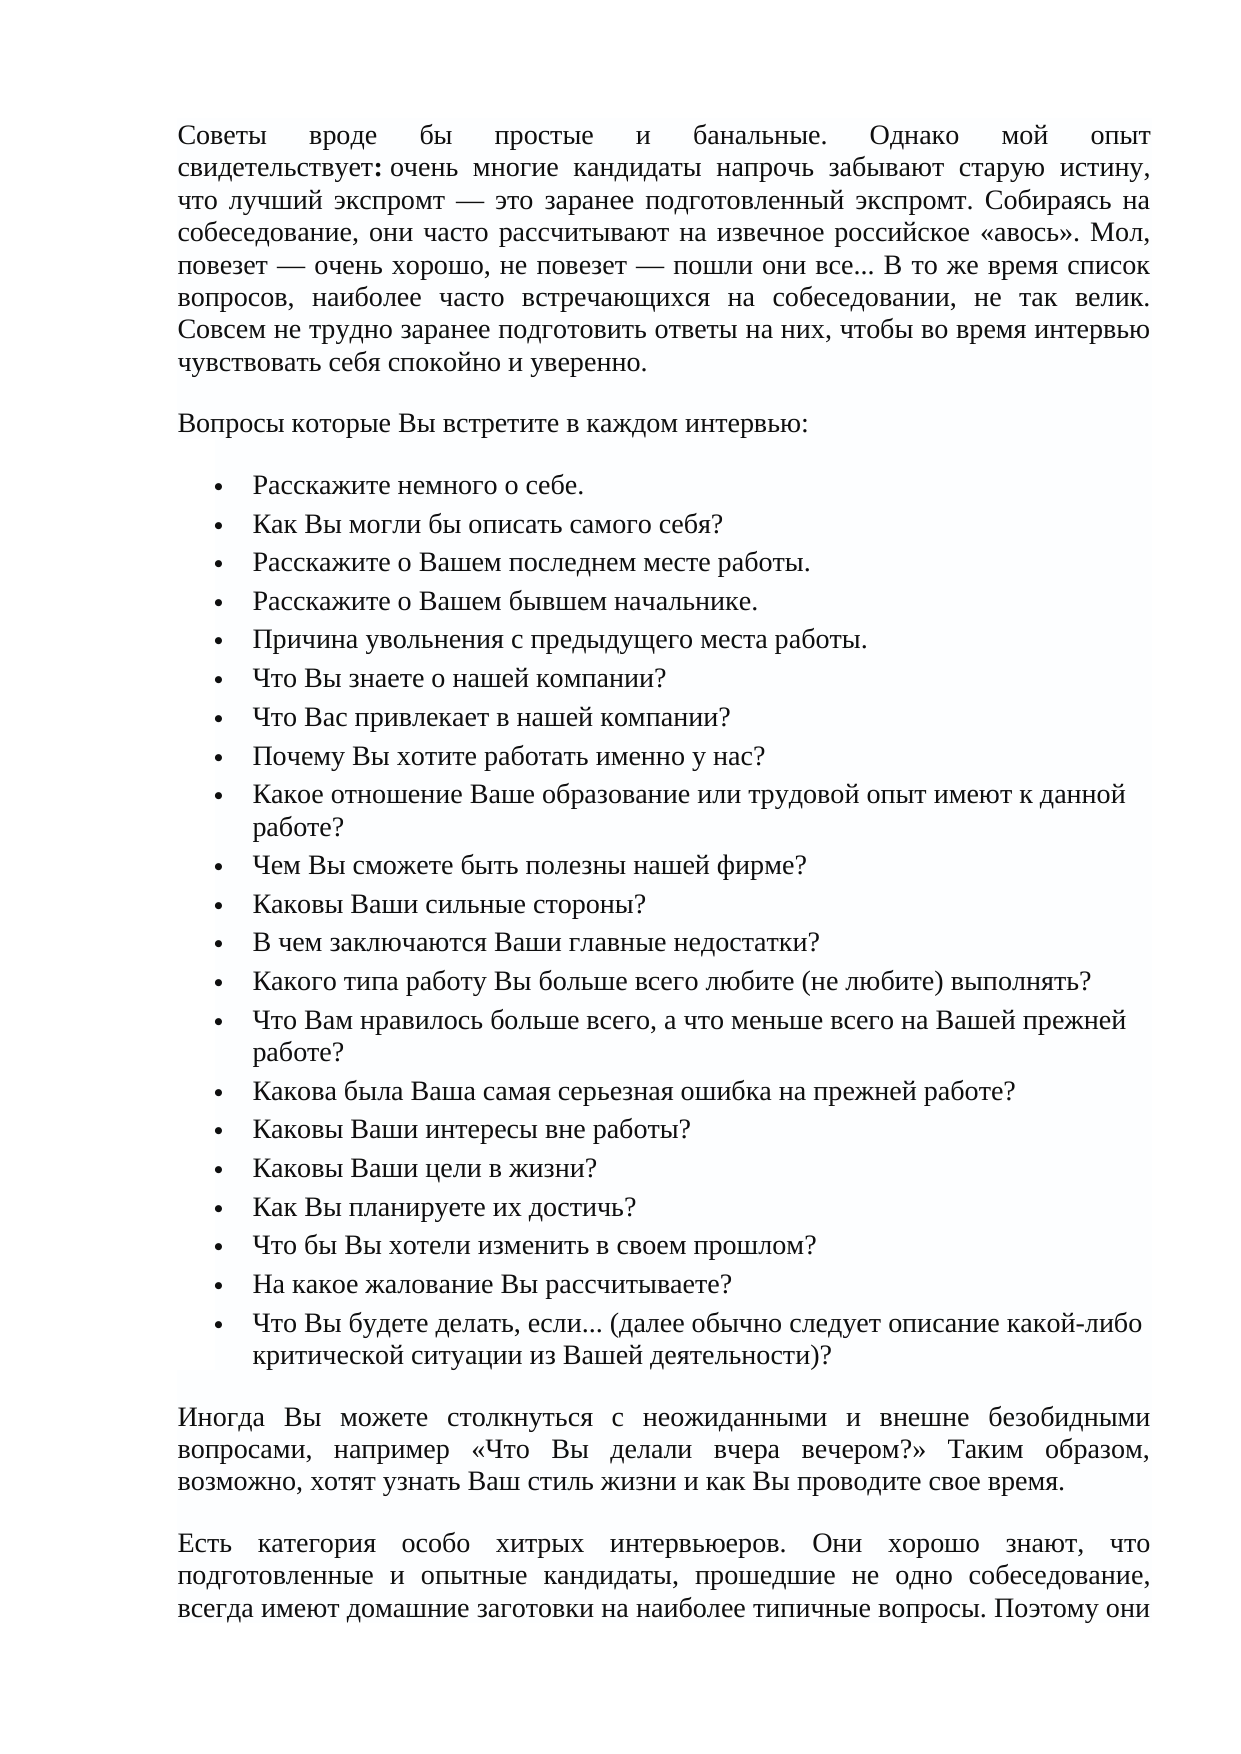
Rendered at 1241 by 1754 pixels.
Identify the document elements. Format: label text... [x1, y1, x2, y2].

list Какое отношение Ваше образование или трудовой опыт имеют к данной работе? [215, 777, 1152, 842]
list Какова была Ваша самая серьезная ошибка на прежней работе? [215, 1074, 1152, 1106]
list Почему Вы хотите работать именно у нас? [215, 738, 1152, 771]
list Причина увольнения с предыдущего места работы. [215, 623, 1152, 655]
list Что Вас привлекает в нашей компании? [215, 700, 1152, 732]
list Каковы Ваши сильные стороны? [215, 887, 1152, 919]
text Советы вроде бы простые и банальные. Однако мой опыт свидетельствует: очень многие кандидаты напрочь забывают старую истину, что лучший экспромт — это заранее подготовленный экспромт. Собираясь на собеседование, они часто рассчитывают на извечное российское «авось». Мол, повезет — очень хорошо, не повезет — пошли они все... В то же время список вопросов, наиболее часто встречающихся на собеседовании, не так велик. Совсем не трудно заранее подготовить ответы на них, чтобы во время интервью чувствовать себя спокойно и уверенно. [177, 118, 1152, 377]
list Как Вы планируете их достичь? [215, 1190, 1152, 1222]
list Расскажите немного о себе. [215, 468, 1152, 500]
text Иногда Вы можете столкнуться с неожиданными и внешне безобидными вопросами, например «Что Вы делали вчера вечером?» Таким образом, возможно, хотят узнать Ваш стиль жизни и как Вы проводите свое время. [177, 1400, 1152, 1497]
list Какого типа работу Вы больше всего любите (не любите) выполнять? [215, 964, 1152, 997]
list Расскажите о Вашем последнем месте работы. [215, 545, 1152, 578]
list Что Вы знаете о нашей компании? [215, 661, 1152, 694]
text Вопросы которые Вы встретите в каждом интервью: [177, 406, 1152, 439]
list Что Вам нравилось больше всего, а что меньше всего на Вашей прежней работе? [215, 1003, 1152, 1068]
list Каковы Ваши цели в жизни? [215, 1151, 1152, 1183]
list Чем Вы сможете быть полезны нашей фирме? [215, 848, 1152, 881]
list Что Вы будете делать, если... (далее обычно следует описание какой-либо критической ситуации из Вашей деятельности)? [215, 1306, 1152, 1371]
list Каковы Ваши интересы вне работы? [215, 1112, 1152, 1145]
list На какое жалование Вы рассчитываете? [215, 1267, 1152, 1299]
list В чем заключаются Ваши главные недостатки? [215, 926, 1152, 958]
list Как Вы могли бы описать самого себя? [215, 507, 1152, 539]
list Что бы Вы хотели изменить в своем прошлом? [215, 1228, 1152, 1261]
list Расскажите о Вашем бывшем начальнике. [215, 584, 1152, 616]
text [177, 1526, 1152, 1623]
